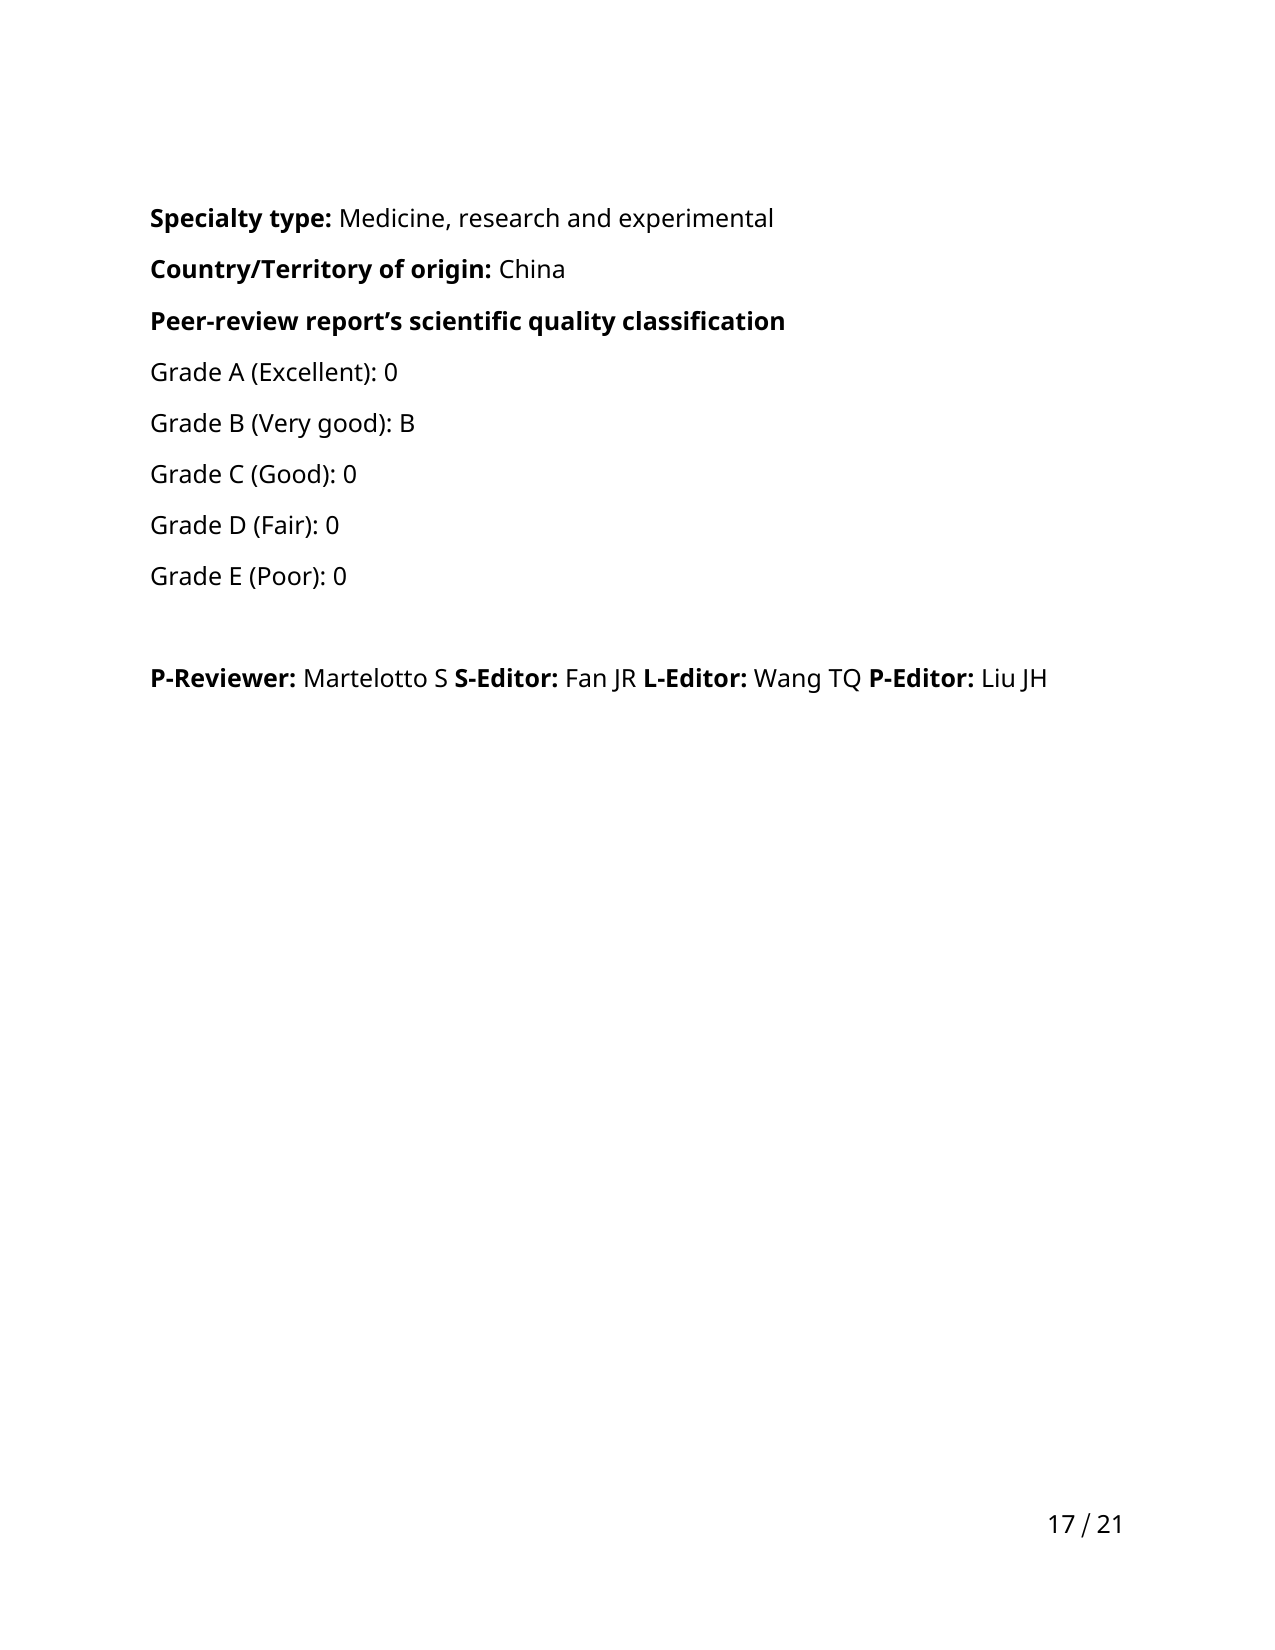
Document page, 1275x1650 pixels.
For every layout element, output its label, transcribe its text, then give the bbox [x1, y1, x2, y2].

text Grade B (Very good): B [150, 405, 1125, 439]
text Peer-review report’s scientific quality classification [150, 303, 1125, 337]
text Grade D (Fair): 0 [150, 507, 1125, 541]
text Grade E (Poor): 0 [150, 558, 1125, 592]
text Specialty type: Medicine, research and experimental [150, 201, 1125, 235]
text Country/Territory of origin: China [150, 252, 1125, 286]
text Grade C (Good): 0 [150, 456, 1125, 490]
text P-Reviewer: Martelotto S S-Editor: Fan JR L-Editor: Wang TQ P-Editor: Liu JH [150, 660, 1125, 694]
text Grade A (Excellent): 0 [150, 354, 1125, 388]
